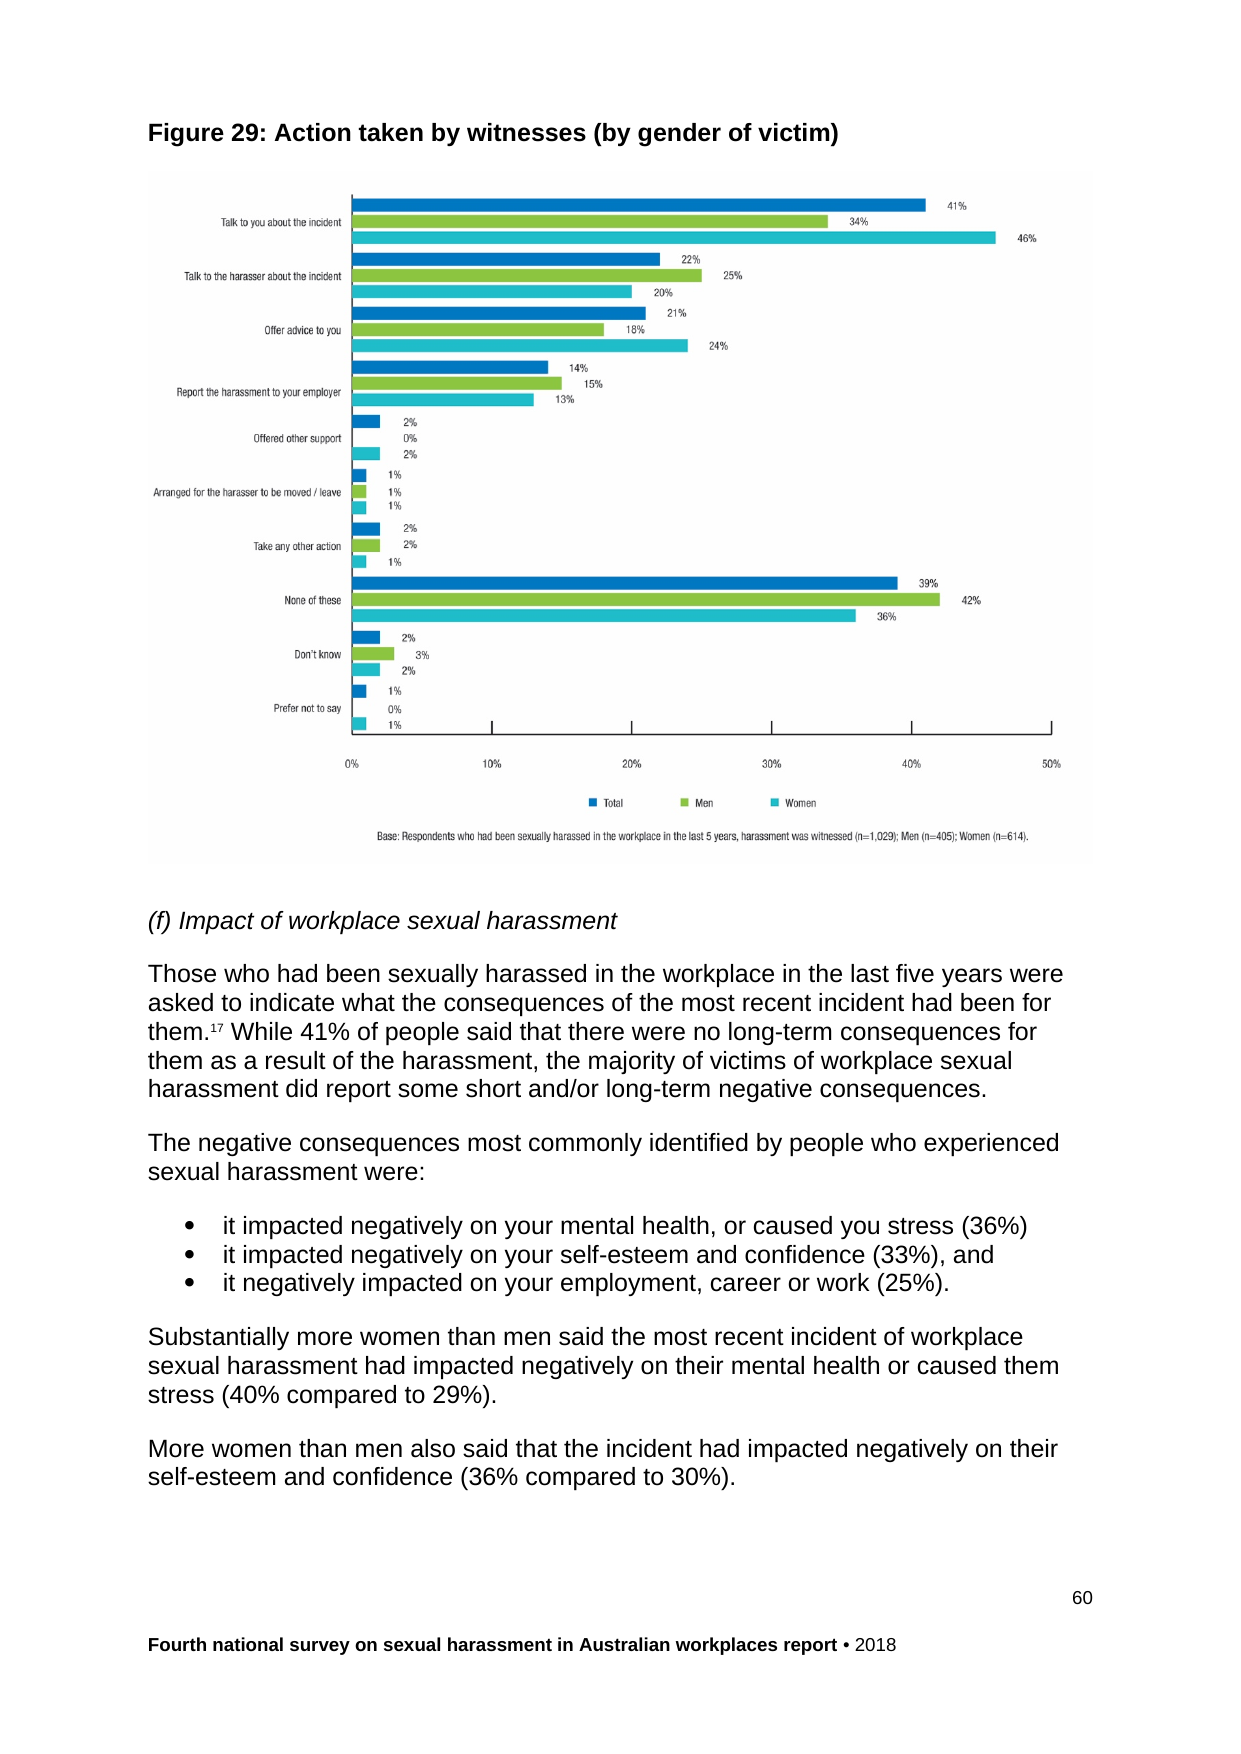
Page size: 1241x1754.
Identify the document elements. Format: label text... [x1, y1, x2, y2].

subtitle Figure 29: Action taken by witnesses (by gender of victim) [148, 118, 1092, 147]
list it impacted negatively on your self-esteem and confidence (33%), and [185, 1239, 1092, 1268]
picture [147, 171, 1093, 864]
list it impacted negatively on your mental health, or caused you stress (36%) [185, 1211, 1092, 1239]
text Substantially more women than men said the most recent incident of workplace sexual harassment had impacted negatively on their mental health or caused them stress (40% compared to 29%). [148, 1322, 1092, 1408]
text More women than men also said that the incident had impacted negatively on their self-esteem and confidence (36% compared to 30%). [148, 1433, 1092, 1491]
text The negative consequences most commonly identified by people who experienced sexual harassment were: [148, 1128, 1092, 1186]
subtitle Impact of workplace sexual harassment [148, 906, 1092, 934]
list it negatively impacted on your employment, career or work (25%). [185, 1268, 1092, 1297]
text Those who had been sexually harassed in the workplace in the last five years were asked to indicate what the consequences of the most recent incident had been for them. While 41% of people said that there were no long-term consequences for them as a result of the harassment, the majority of victims of workplace sexual harassment did report some short and/or long-term negative consequences. [148, 959, 1092, 1103]
